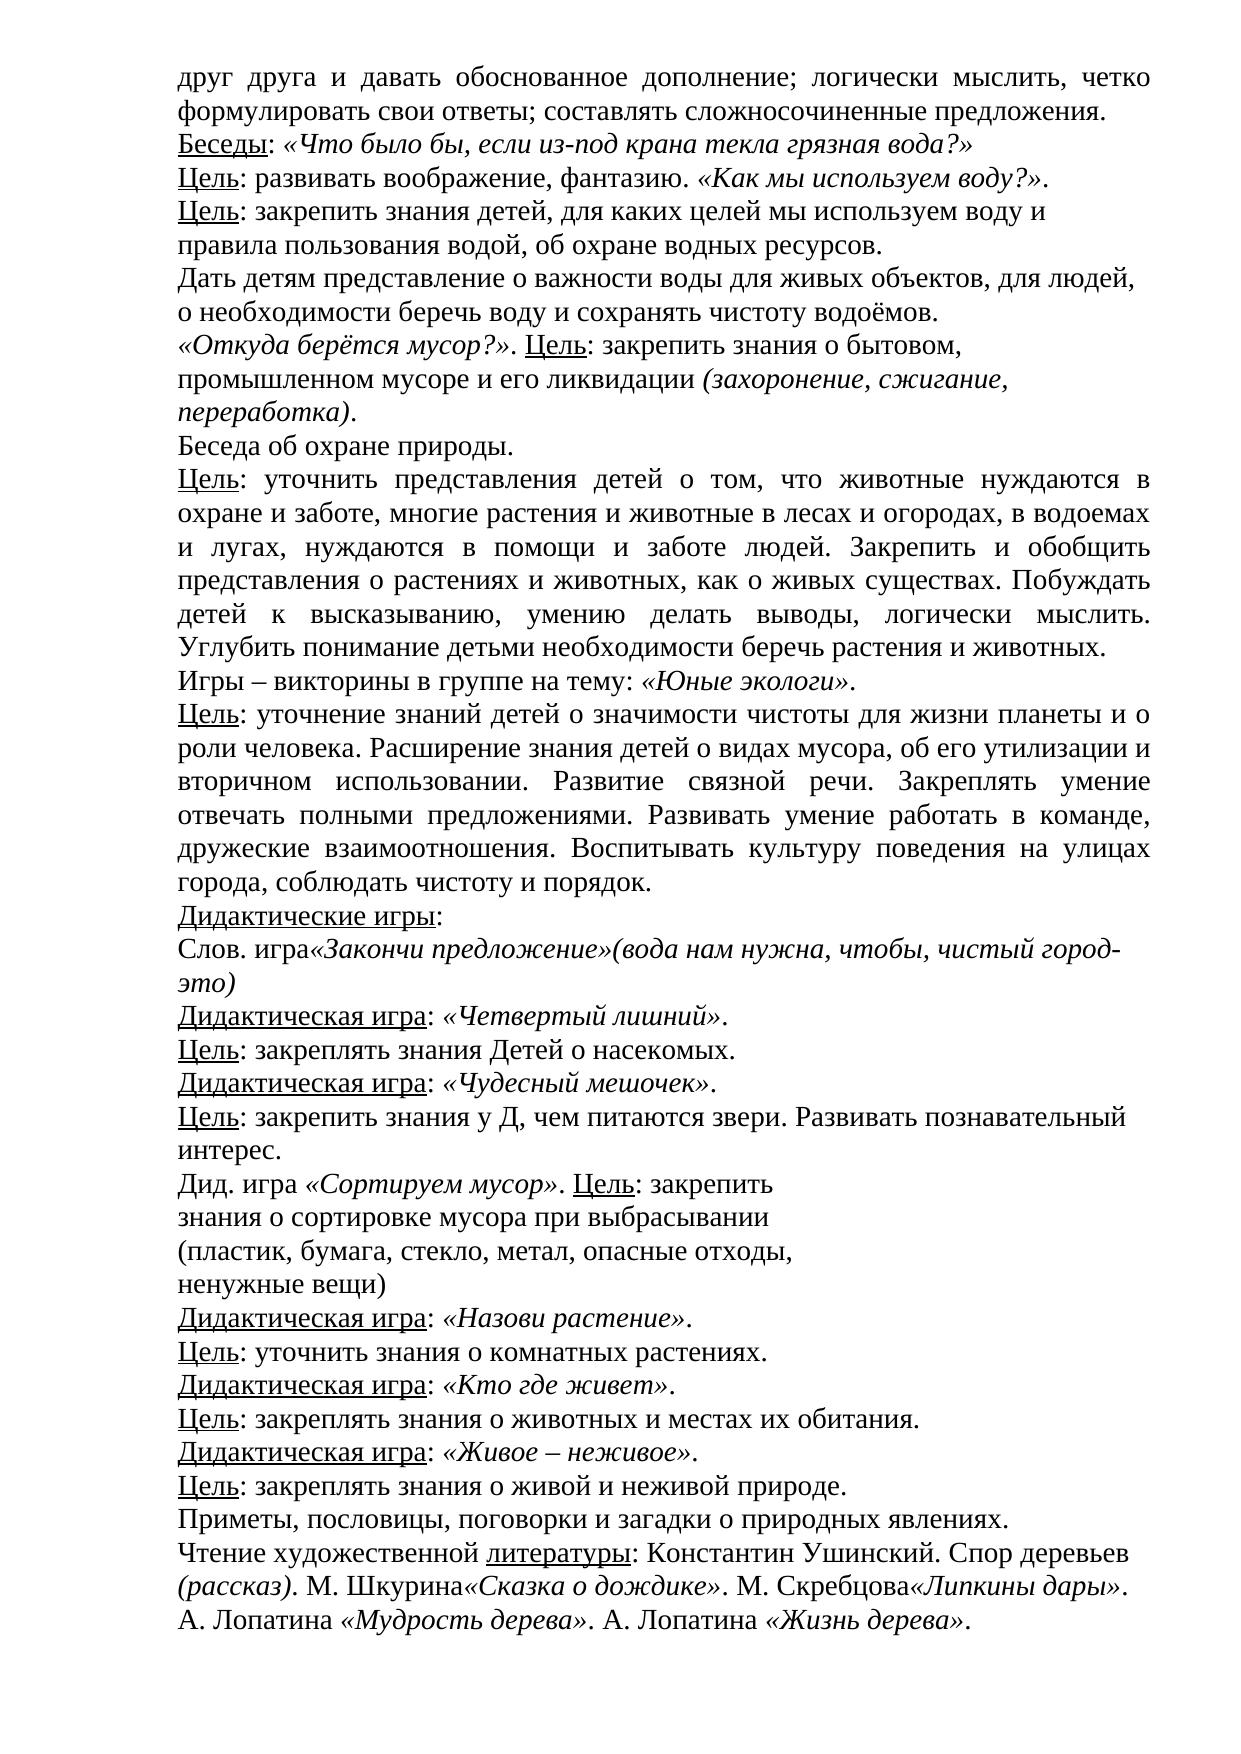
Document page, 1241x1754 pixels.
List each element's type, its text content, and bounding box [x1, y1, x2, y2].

text Дидактическая игра: «Четвертый лишний». [177, 998, 1152, 1032]
text Цель: уточнить представления детей о том, что животные нуждаются в охране и заботе, многие растения и животные в лесах и огородах, в водоемах и лугах, нуждаются в помощи и заботе людей. Закрепить и обобщить представления о растениях и животных, как о живых существах. Побуждать детей к высказыванию, умению делать выводы, логически мыслить. Углубить понимание детьми необходимости беречь растения и животных. [177, 462, 1152, 663]
text Дидактическая игра: «Живое – неживое». [177, 1434, 1152, 1468]
text Цель: закреплять знания о живой и неживой природе. [177, 1468, 1152, 1501]
text Чтение художественной литературы: Константин Ушинский. Спор деревьев (рассказ). М. Шкурина«Сказка о дождике». М. Скребцова«Липкины дары». [177, 1535, 1152, 1602]
text «Откуда берётся мусор?». Цель: закрепить знания о бытовом, промышленном мусоре и его ликвидации (захоронение, сжигание, переработка). [177, 327, 1152, 428]
text Цель: закреплять знания Детей о насекомых. [177, 1032, 1152, 1065]
text Приметы, пословицы, поговорки и загадки о природных явлениях. [177, 1501, 1152, 1535]
text Цель: уточнение знаний детей о значимости чистоты для жизни планеты и о роли человека. Расширение знания детей о видах мусора, об его утилизации и вторичном использовании. Развитие связной речи. Закреплять умение отвечать полными предложениями. Развивать умение работать в команде, дружеские взаимоотношения. Воспитывать культуру поведения на улицах города, соблюдать чистоту и порядок. [177, 696, 1152, 898]
text (пластик, бумага, стекло, метал, опасные отходы, [177, 1233, 1152, 1267]
text Цель: закрепить знания у Д, чем питаются звери. Развивать познавательный интерес. [177, 1099, 1152, 1166]
text А. Лопатина «Мудрость дерева». А. Лопатина «Жизнь дерева». [177, 1602, 1152, 1636]
text Дидактическая игра: «Кто где живет». [177, 1367, 1152, 1401]
text Беседы: «Что было бы, если из-под крана текла грязная вода?» [177, 126, 1152, 160]
text Цель: уточнить знания о комнатных растениях. [177, 1334, 1152, 1367]
text Беседа об охране природы. [177, 428, 1152, 462]
text Цель: закрепить знания детей, для каких целей мы используем воду и правила пользования водой, об охране водных ресурсов. [177, 193, 1152, 260]
text Цель: закреплять знания о животных и местах их обитания. [177, 1401, 1152, 1434]
text Дид. игра «Сортируем мусор». Цель: закрепить [177, 1166, 1152, 1199]
text Дидактические игры: [177, 898, 1152, 931]
text Игры – викторины в группе на тему: «Юные экологи». [177, 663, 1152, 696]
text Цель: развивать воображение, фантазию. «Как мы используем воду?». [177, 160, 1152, 193]
text Дидактическая игра: «Назови растение». [177, 1300, 1152, 1334]
text знания о сортировке мусора при выбрасывании [177, 1199, 1152, 1233]
text ненужные вещи) [177, 1267, 1152, 1300]
text Дидактическая игра: «Чудесный мешочек». [177, 1065, 1152, 1099]
text Дать детям представление о важности воды для живых объектов, для людей, о необходимости беречь воду и сохранять чистоту водоёмов. [177, 260, 1152, 327]
text Слов. игра«Закончи предложение»(вода нам нужна, чтобы, чистый город-это) [177, 931, 1152, 998]
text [177, 59, 1152, 126]
